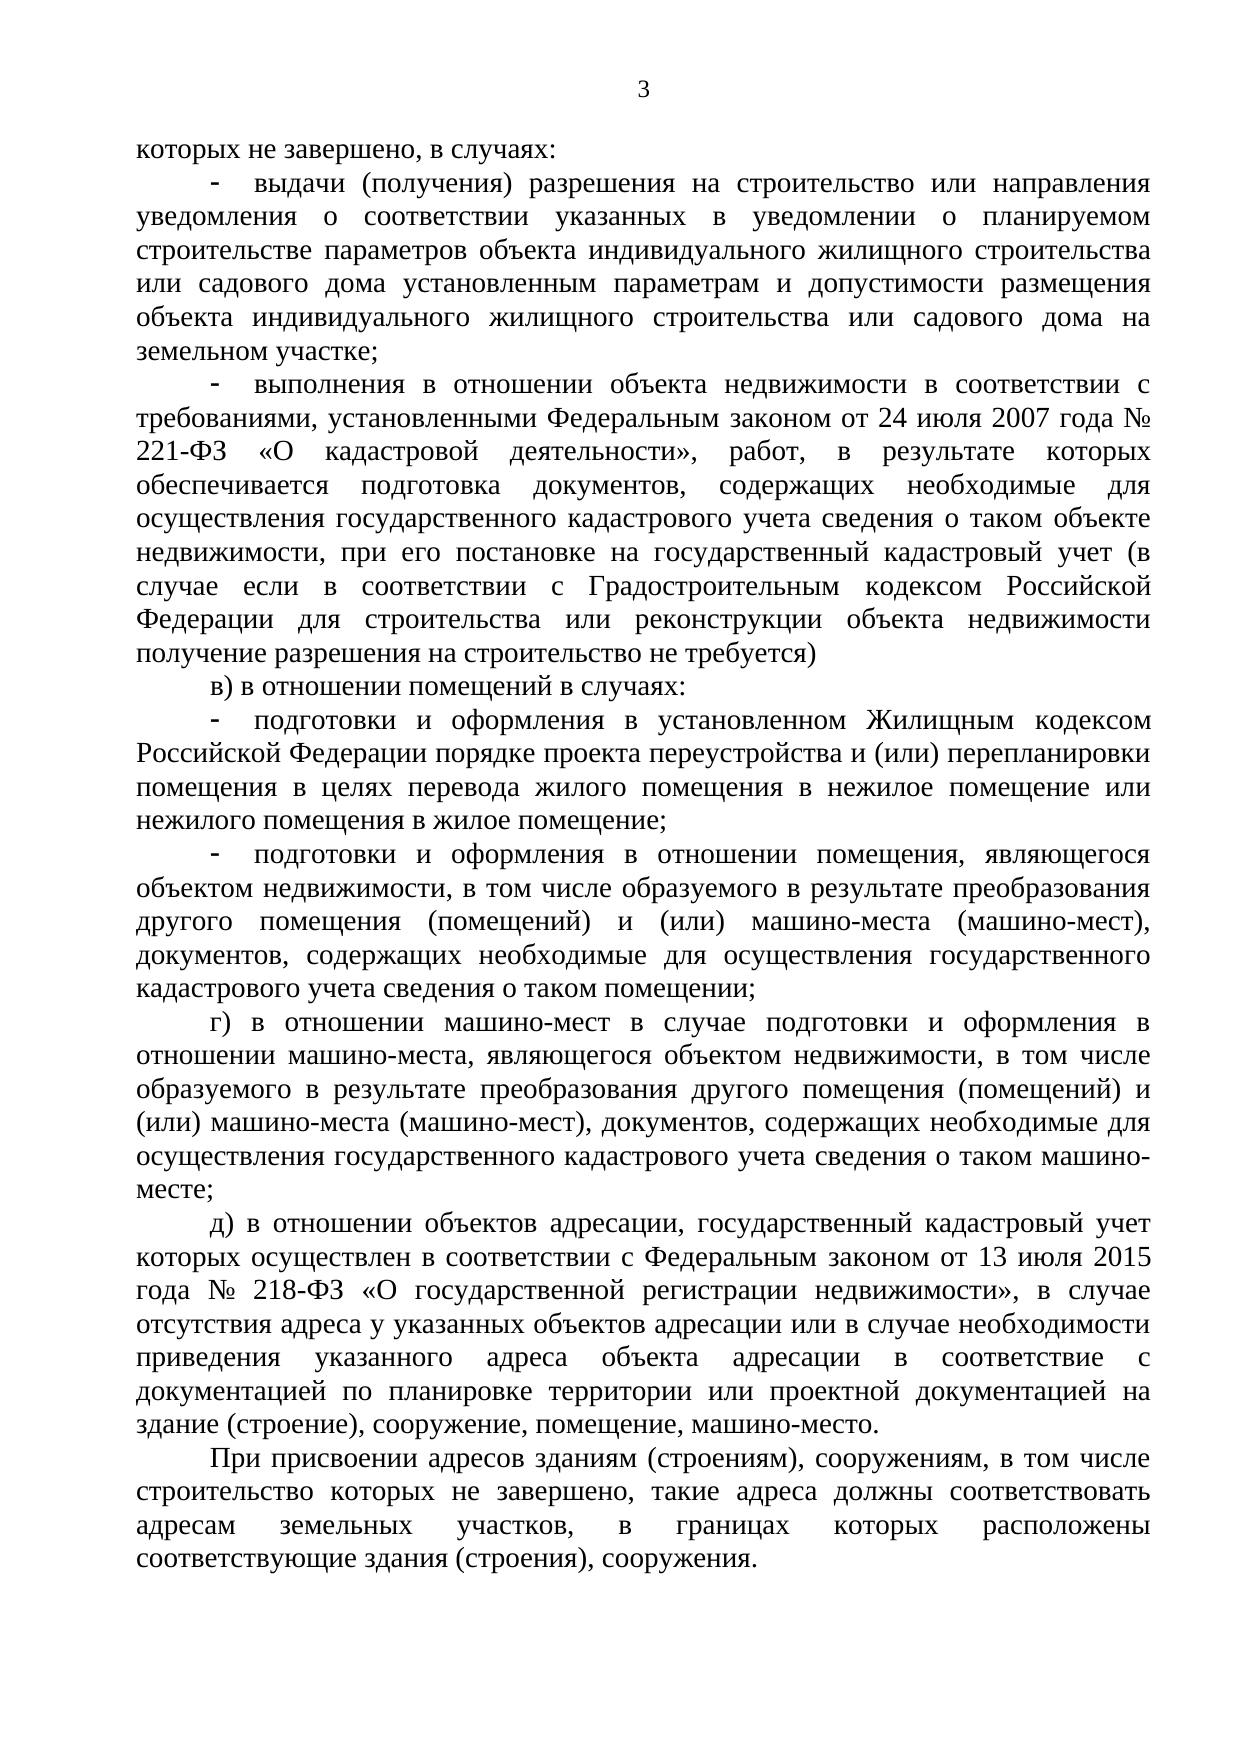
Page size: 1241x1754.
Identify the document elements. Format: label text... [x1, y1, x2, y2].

list выдачи (получения) разрешения на строительство или направления уведомления о соответствии указанных в уведомлении о планируемом строительстве параметров объекта индивидуального жилищного строительства или садового дома установленным параметрам и допустимости размещения объекта индивидуального жилищного строительства или садового дома на земельном участке; [136, 165, 1152, 366]
text в) в отношении помещений в случаях: [136, 668, 1152, 702]
list подготовки и оформления в установленном Жилищным кодексом Российской Федерации порядке проекта переустройства и (или) перепланировки помещения в целях перевода жилого помещения в нежилое помещение или нежилого помещения в жилое помещение; [136, 702, 1152, 836]
text г) в отношении машино-мест в случае подготовки и оформления в отношении машино-места, являющегося объектом недвижимости, в том числе образуемого в результате преобразования другого помещения (помещений) и (или) машино-места (машино-мест), документов, содержащих необходимые для осуществления государственного кадастрового учета сведения о таком машино-месте; [136, 1004, 1152, 1205]
text д) в отношении объектов адресации, государственный кадастровый учет которых осуществлен в соответствии с Федеральным законом от 13 июля 2015 года № 218-ФЗ «О государственной регистрации недвижимости», в случае отсутствия адреса у указанных объектов адресации или в случае необходимости приведения указанного адреса объекта адресации в соответствие с документацией по планировке территории или проектной документацией на здание (строение), сооружение, помещение, машино-место. [136, 1205, 1152, 1440]
list подготовки и оформления в отношении помещения, являющегося объектом недвижимости, в том числе образуемого в результате преобразования другого помещения (помещений) и (или) машино-места (машино-мест), документов, содержащих необходимые для осуществления государственного кадастрового учета сведения о таком помещении; [136, 836, 1152, 1004]
list выполнения в отношении объекта недвижимости в соответствии с требованиями, установленными Федеральным законом от 24 июля 2007 года № 221-ФЗ «О кадастровой деятельности», работ, в результате которых обеспечивается подготовка документов, содержащих необходимые для осуществления государственного кадастрового учета сведения о таком объекте недвижимости, при его постановке на государственный кадастровый учет (в случае если в соответствии с Градостроительным кодексом Российской Федерации для строительства или реконструкции объекта недвижимости получение разрешения на строительство не требуется) [136, 366, 1152, 668]
text При присвоении адресов зданиям (строениям), сооружениям, в том числе строительство которых не завершено, такие адреса должны соответствовать адресам земельных участков, в границах которых расположены соответствующие здания (строения), сооружения. [136, 1440, 1152, 1574]
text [136, 131, 1152, 165]
